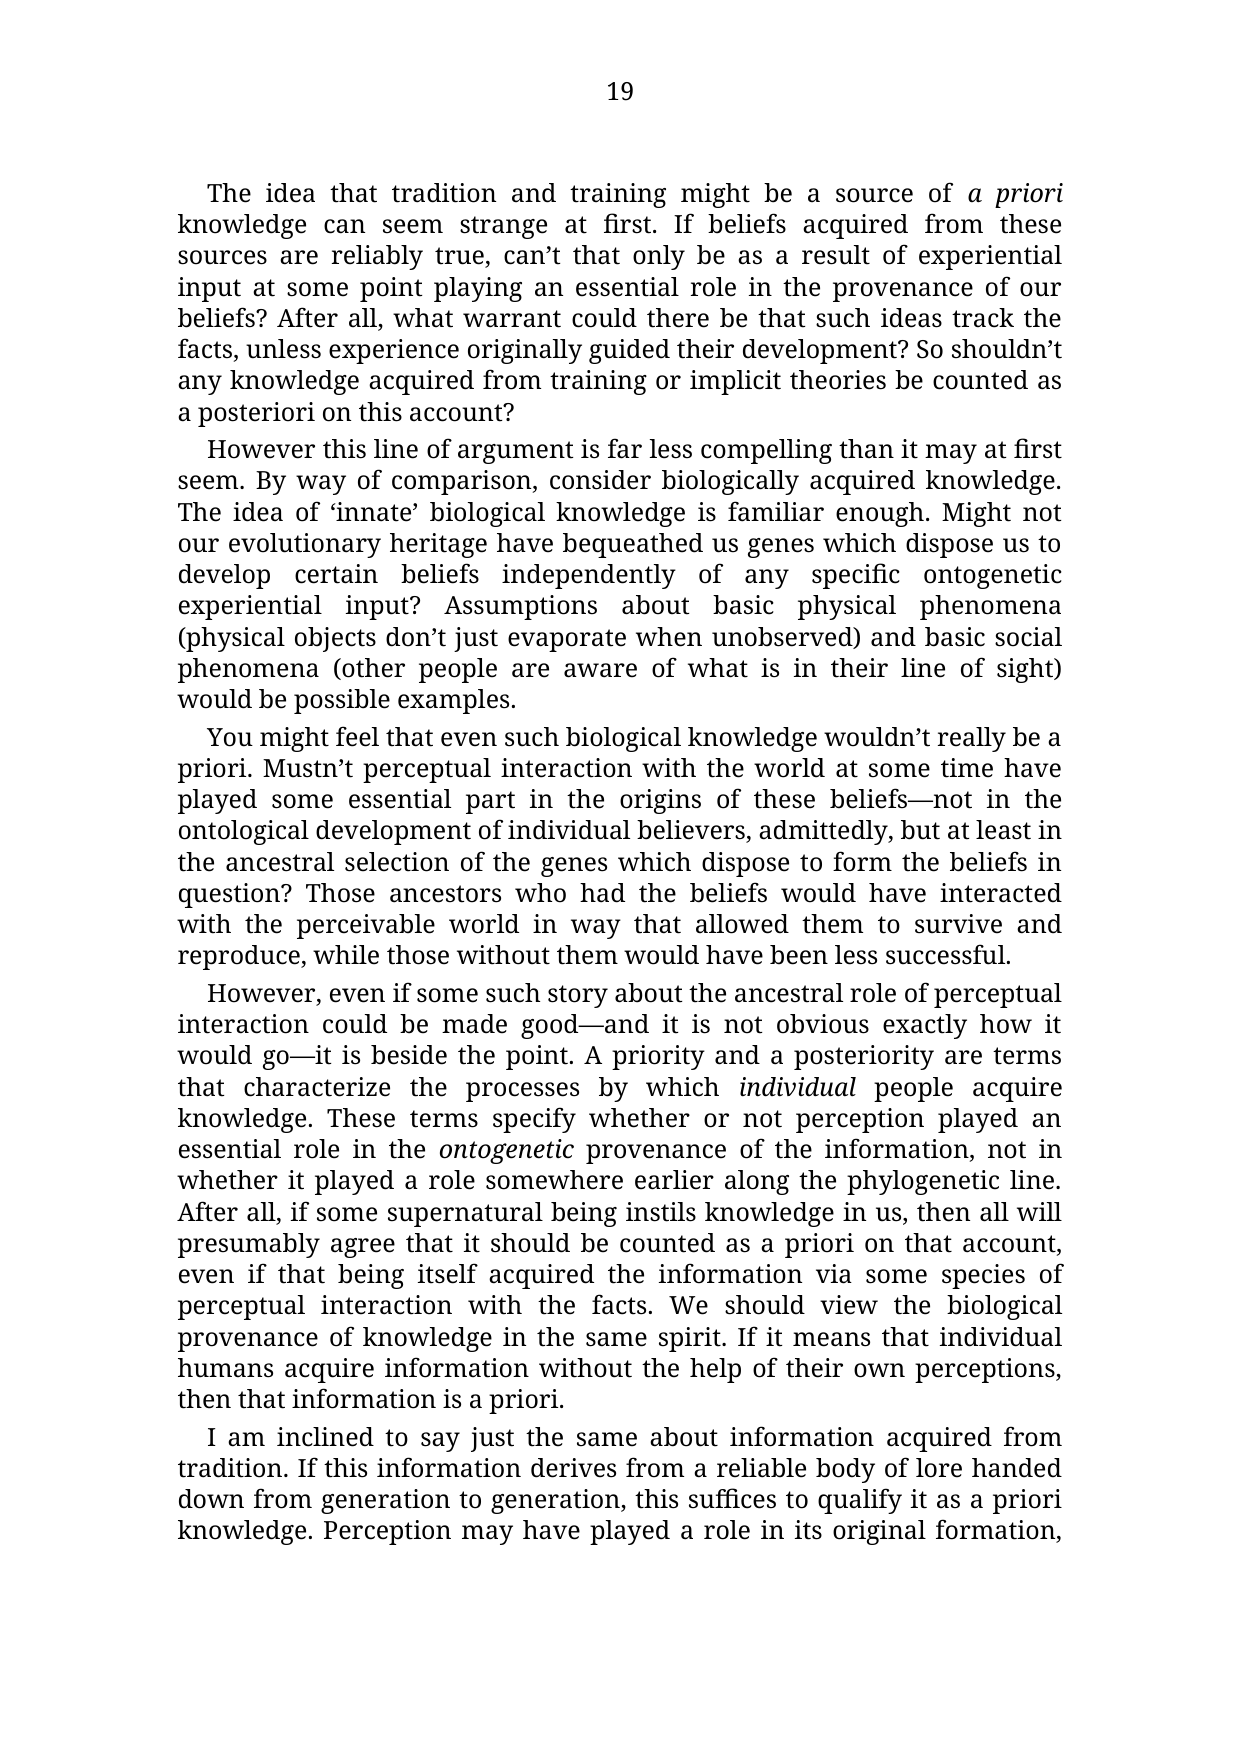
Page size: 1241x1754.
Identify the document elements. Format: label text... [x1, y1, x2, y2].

text However this line of argument is far less compelling than it may at first seem. By way of comparison, consider biologically acquired knowledge. The idea of ‘innate’ biological knowledge is familiar enough. Might not our evolutionary heritage have bequeathed us genes which dispose us to develop certain beliefs independently of any specific ontogenetic experiential input? Assumptions about basic physical phenomena (physical objects don’t just evaporate when unobserved) and basic social phenomena (other people are aware of what is in their line of sight) would be possible examples. [177, 433, 1063, 715]
text You might feel that even such biological knowledge wouldn’t really be a priori. Mustn’t perceptual interaction with the world at some time have played some essential part in the origins of these beliefs—not in the ontological development of individual believers, admittedly, but at least in the ancestral selection of the genes which dispose to form the beliefs in question? Those ancestors who had the beliefs would have interacted with the perceivable world in way that allowed them to survive and reproduce, while those without them would have been less successful. [177, 721, 1063, 971]
text However, even if some such story about the ancestral role of perceptual interaction could be made good—and it is not obvious exactly how it would go—it is beside the point. A priority and a posteriority are terms that characterize the processes by which individual people acquire knowledge. These terms specify whether or not perception played an essential role in the ontogenetic provenance of the information, not in whether it played a role somewhere earlier along the phylogenetic line. After all, if some supernatural being instils knowledge in us, then all will presumably agree that it should be counted as a priori on that account, even if that being itself acquired the information via some species of perceptual interaction with the facts. We should view the biological provenance of knowledge in the same spirit. If it means that individual humans acquire information without the help of their own perceptions, then that information is a priori. [177, 977, 1063, 1415]
text The idea that tradition and training might be a source of a priori knowledge can seem strange at first. If beliefs acquired from these sources are reliably true, can’t that only be as a result of experiential input at some point playing an essential role in the provenance of our beliefs? After all, what warrant could there be that such ideas track the facts, unless experience originally guided their development? So shouldn’t any knowledge acquired from training or implicit theories be counted as a posteriori on this account? [177, 177, 1063, 427]
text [177, 1421, 1063, 1546]
